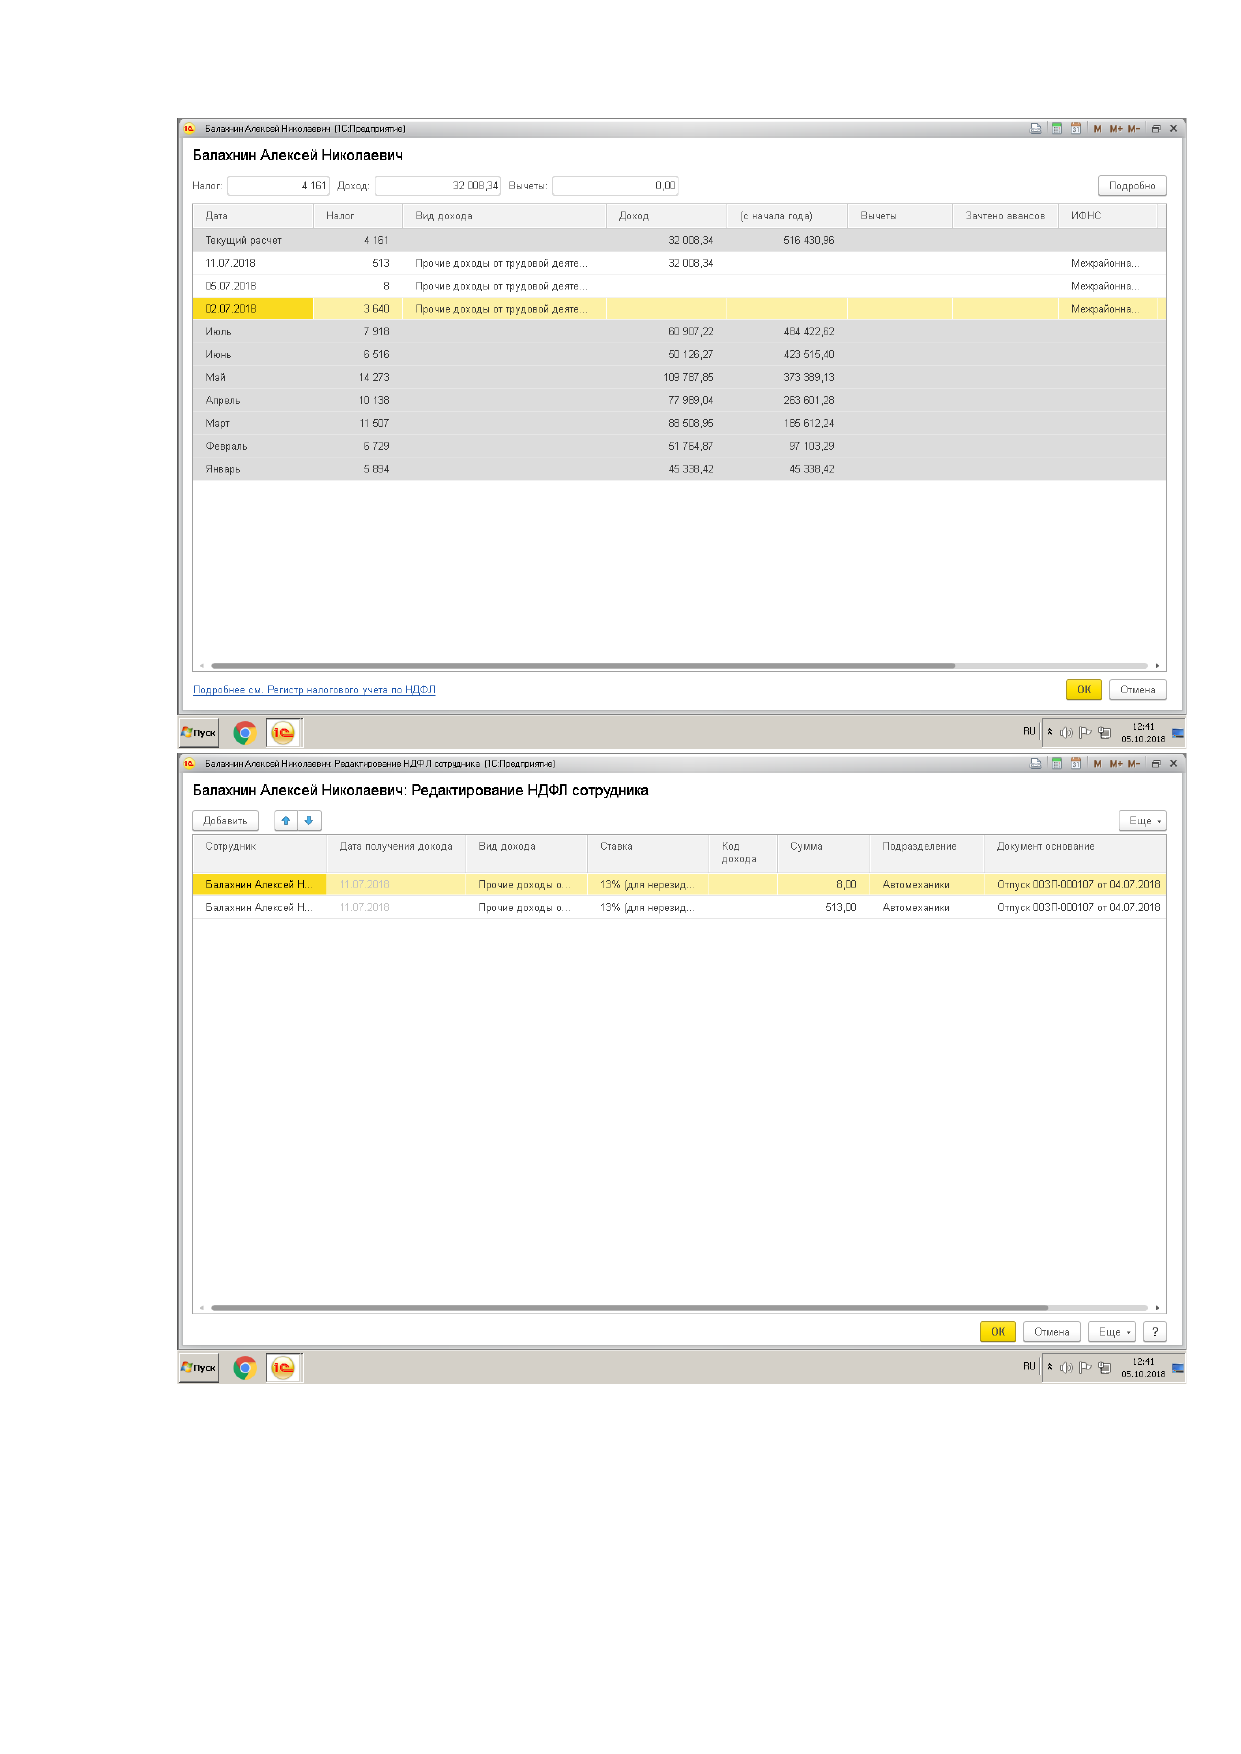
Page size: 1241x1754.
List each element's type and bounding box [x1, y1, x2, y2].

picture [177, 118, 1187, 749]
picture [177, 753, 1187, 1384]
